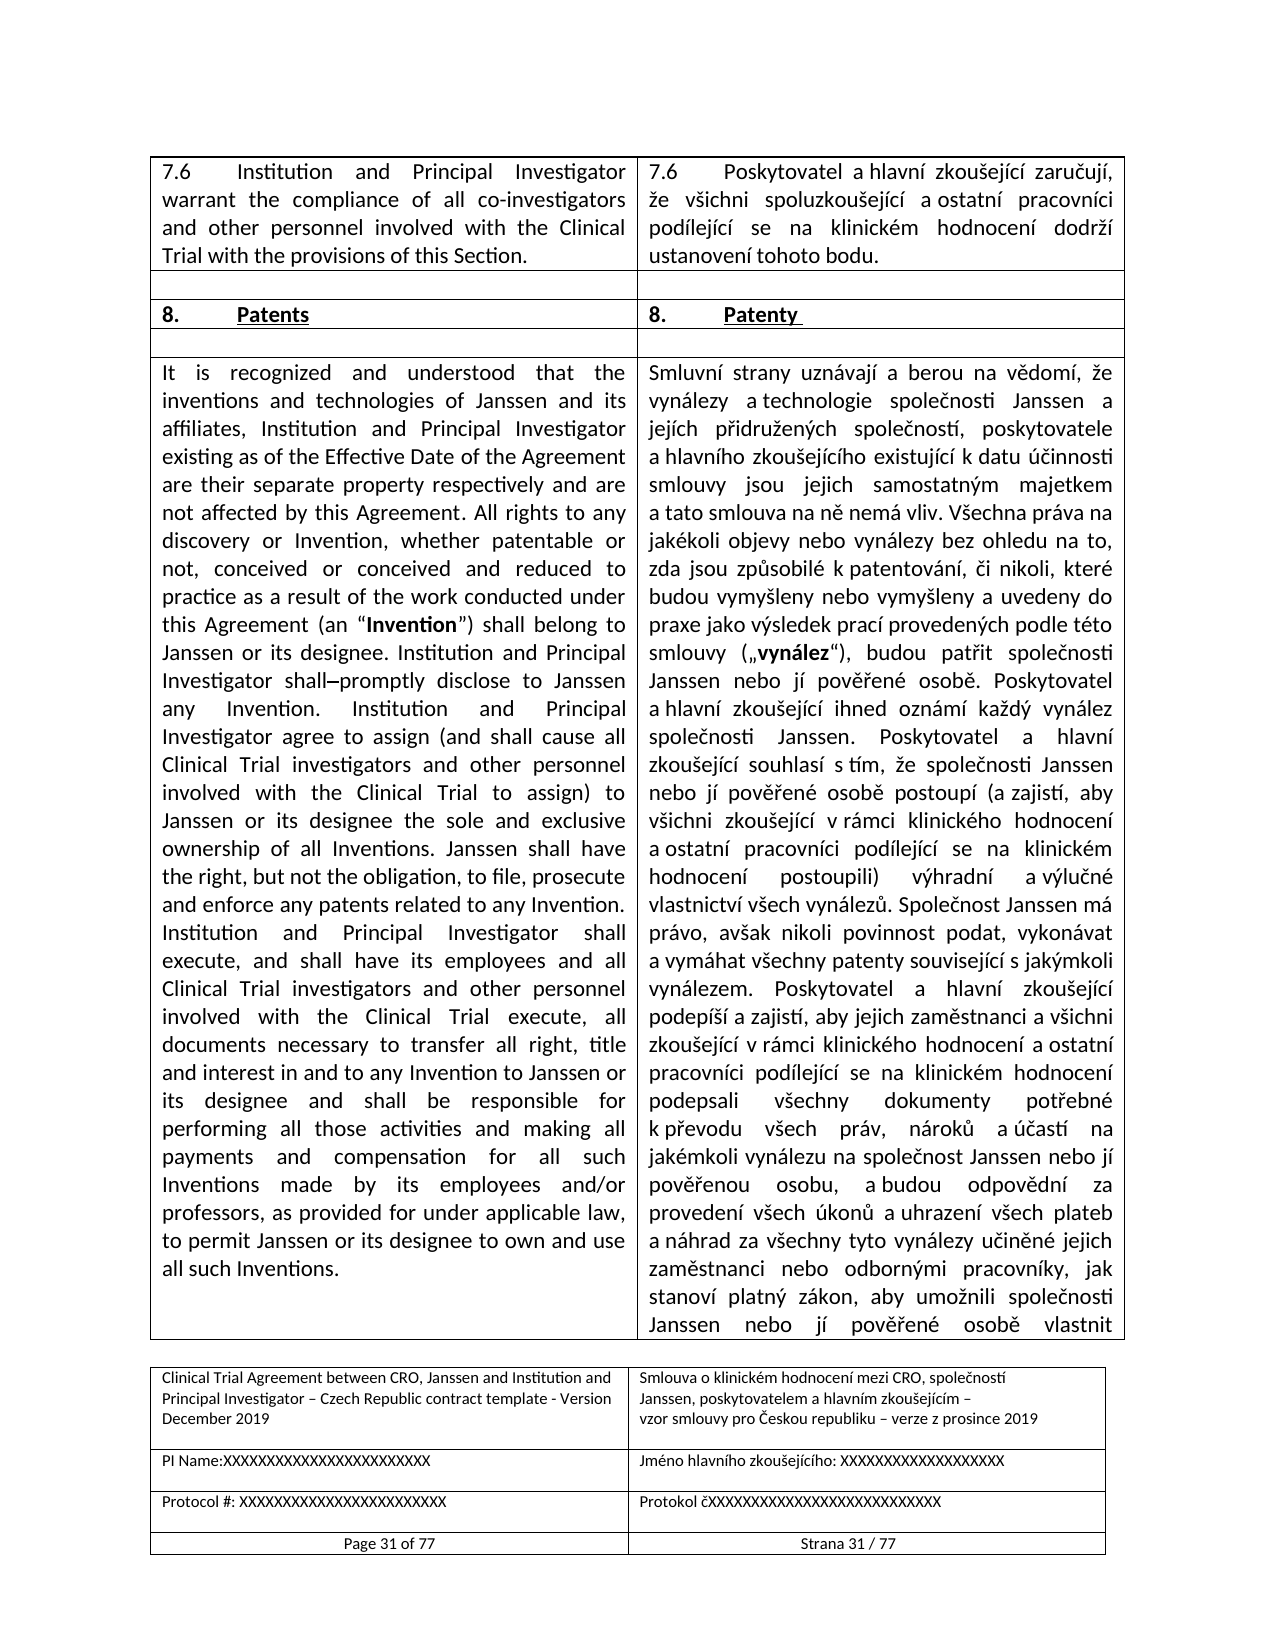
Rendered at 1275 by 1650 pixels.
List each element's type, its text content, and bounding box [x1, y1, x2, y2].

table_cell [638, 329, 1124, 357]
table_cell 7.6 Poskytovatel a hlavní zkoušející zaručují, že všichni spoluzkoušející a ostatní pracovníci podílející se na klinickém hodnocení dodrží ustanovení tohoto bodu. [638, 158, 1124, 269]
table_cell [638, 271, 1124, 299]
table_cell [151, 271, 637, 299]
table_cell [151, 329, 637, 357]
table_cell 7.6 Institution and Principal Investigator warrant the compliance of all co-investigators and other personnel involved with the Clinical Trial with the provisions of this Section. [151, 158, 637, 269]
table_cell 8. Patenty [638, 300, 1124, 328]
table_cell 8. Patents [151, 300, 637, 328]
